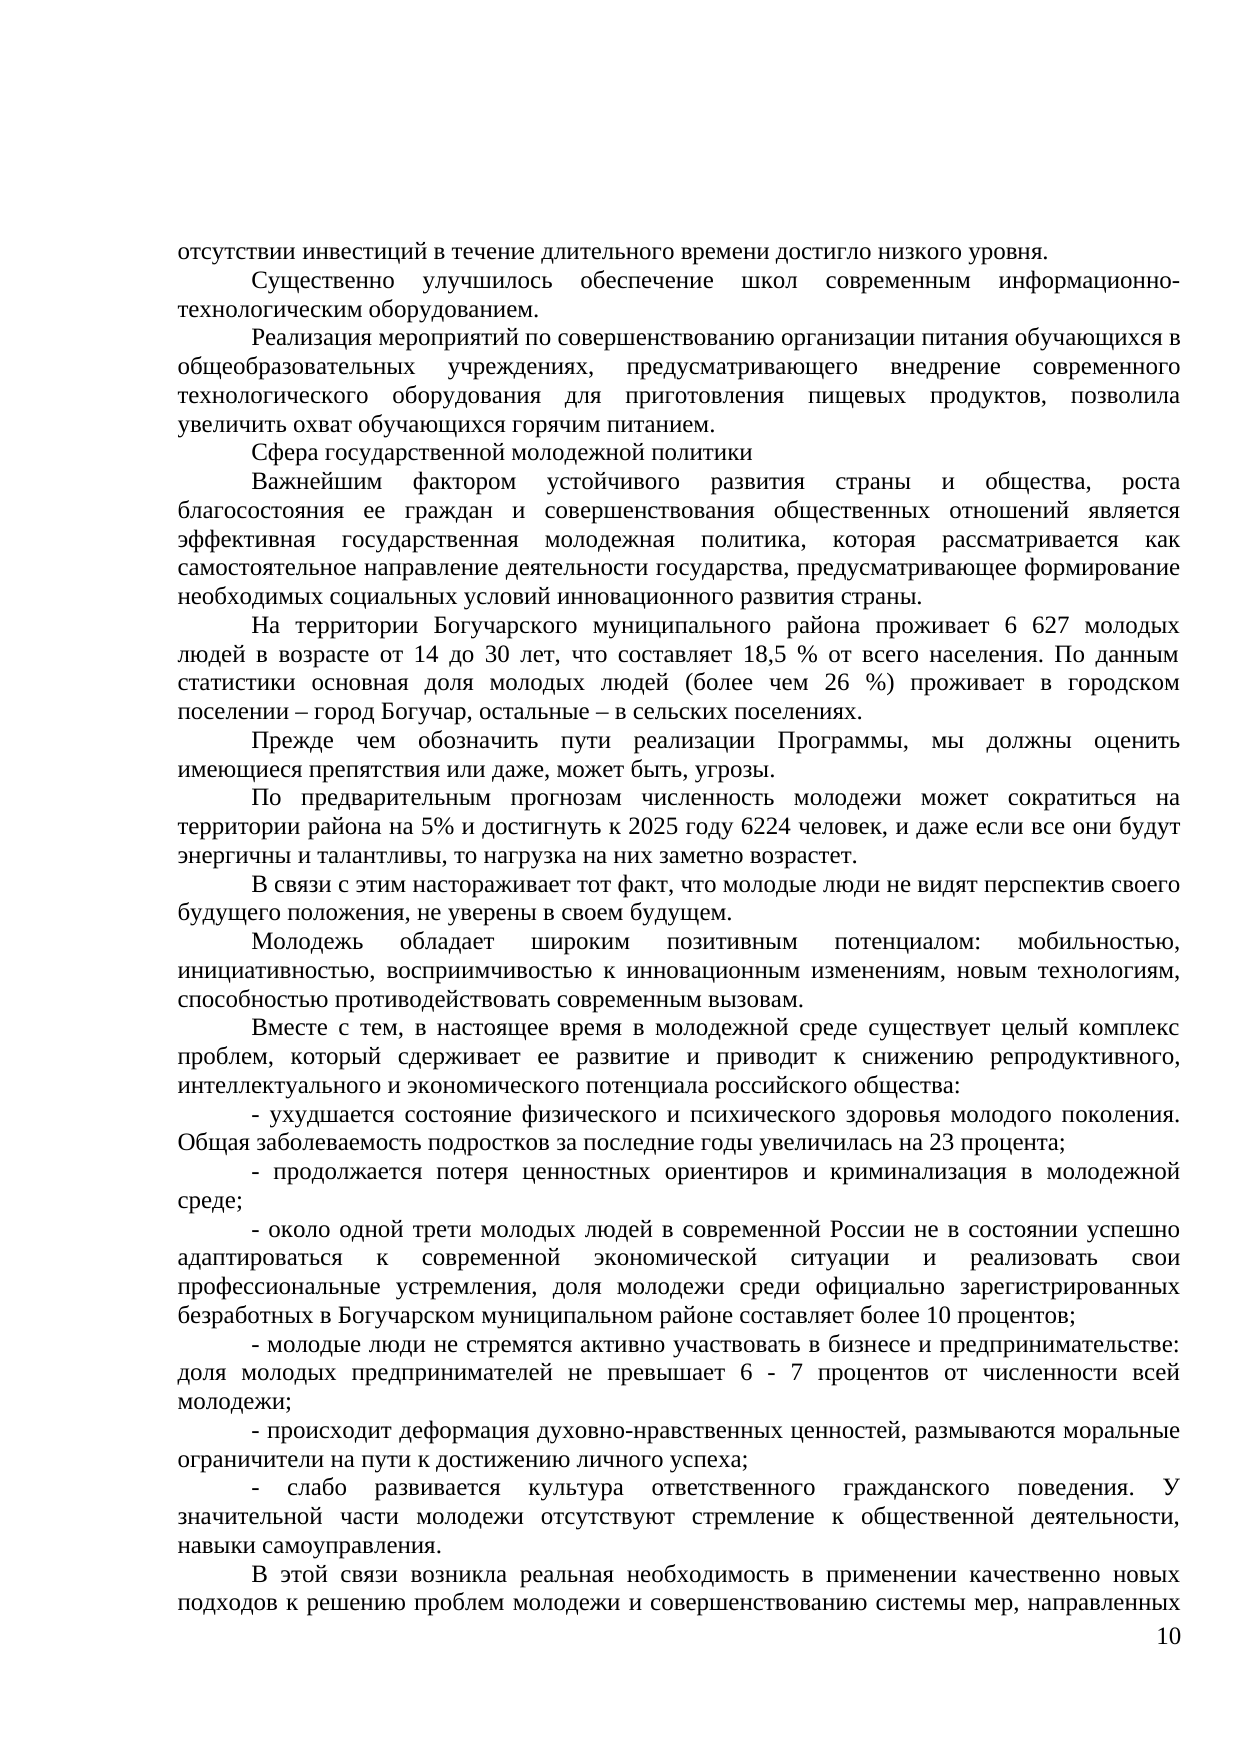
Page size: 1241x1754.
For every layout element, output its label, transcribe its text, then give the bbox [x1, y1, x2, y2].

text - продолжается потеря ценностных ориентиров и криминализация в молодежной среде; [177, 1156, 1181, 1214]
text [177, 1559, 1181, 1616]
text В связи с этим настораживает тот факт, что молодые люди не видят перспектив своего будущего положения, не уверены в своем будущем. [177, 869, 1181, 926]
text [177, 236, 1181, 265]
text Прежде чем обозначить пути реализации Программы, мы должны оценить имеющиеся препятствия или даже, может быть, угрозы. [177, 725, 1181, 782]
text По предварительным прогнозам численность молодежи может сократиться на территории района на 5% и достигнуть к 2025 году 6224 человек, и даже если все они будут энергичны и талантливы, то нагрузка на них заметно возрастет. [177, 782, 1181, 869]
text - ухудшается состояние физического и психического здоровья молодого поколения. Общая заболеваемость подростков за последние годы увеличилась на 23 процента; [177, 1099, 1181, 1156]
text Молодежь обладает широким позитивным потенциалом: мобильностью, инициативностью, восприимчивостью к инновационным изменениям, новым технологиям, способностью противодействовать современным вызовам. [177, 926, 1181, 1012]
text - происходит деформация духовно-нравственных ценностей, размываются моральные ограничители на пути к достижению личного успеха; [177, 1415, 1181, 1472]
text Сфера государственной молодежной политики [177, 437, 1181, 466]
text На территории Богучарского муниципального района проживает 6 627 молодых людей в возрасте от 14 до 30 лет, что составляет 18,5 % от всего населения. По данным статистики основная доля молодых людей (более чем 26 %) проживает в городском поселении – город Богучар, остальные – в сельских поселениях. [177, 610, 1181, 725]
text Важнейшим фактором устойчивого развития страны и общества, роста благосостояния ее граждан и совершенствования общественных отношений является эффективная государственная молодежная политика, которая рассматривается как самостоятельное направление деятельности государства, предусматривающее формирование необходимых социальных условий инновационного развития страны. [177, 466, 1181, 610]
text Вместе с тем, в настоящее время в молодежной среде существует целый комплекс проблем, который сдерживает ее развитие и приводит к снижению репродуктивного, интеллектуального и экономического потенциала российского общества: [177, 1012, 1181, 1099]
text - молодые люди не стремятся активно участвовать в бизнесе и предпринимательстве: доля молодых предпринимателей не превышает 6 - 7 процентов от численности всей молодежи; [177, 1329, 1181, 1415]
text Существенно улучшилось обеспечение школ современным информационно-технологическим оборудованием. [177, 265, 1181, 322]
text - около одной трети молодых людей в современной России не в состоянии успешно адаптироваться к современной экономической ситуации и реализовать свои профессиональные устремления, доля молодежи среди официально зарегистрированных безработных в Богучарском муниципальном районе составляет более 10 процентов; [177, 1214, 1181, 1329]
text - слабо развивается культура ответственного гражданского поведения. У значительной части молодежи отсутствуют стремление к общественной деятельности, навыки самоуправления. [177, 1472, 1181, 1559]
text Реализация мероприятий по совершенствованию организации питания обучающихся в общеобразовательных учреждениях, предусматривающего внедрение современного технологического оборудования для приготовления пищевых продуктов, позволила увеличить охват обучающихся горячим питанием. [177, 322, 1181, 437]
